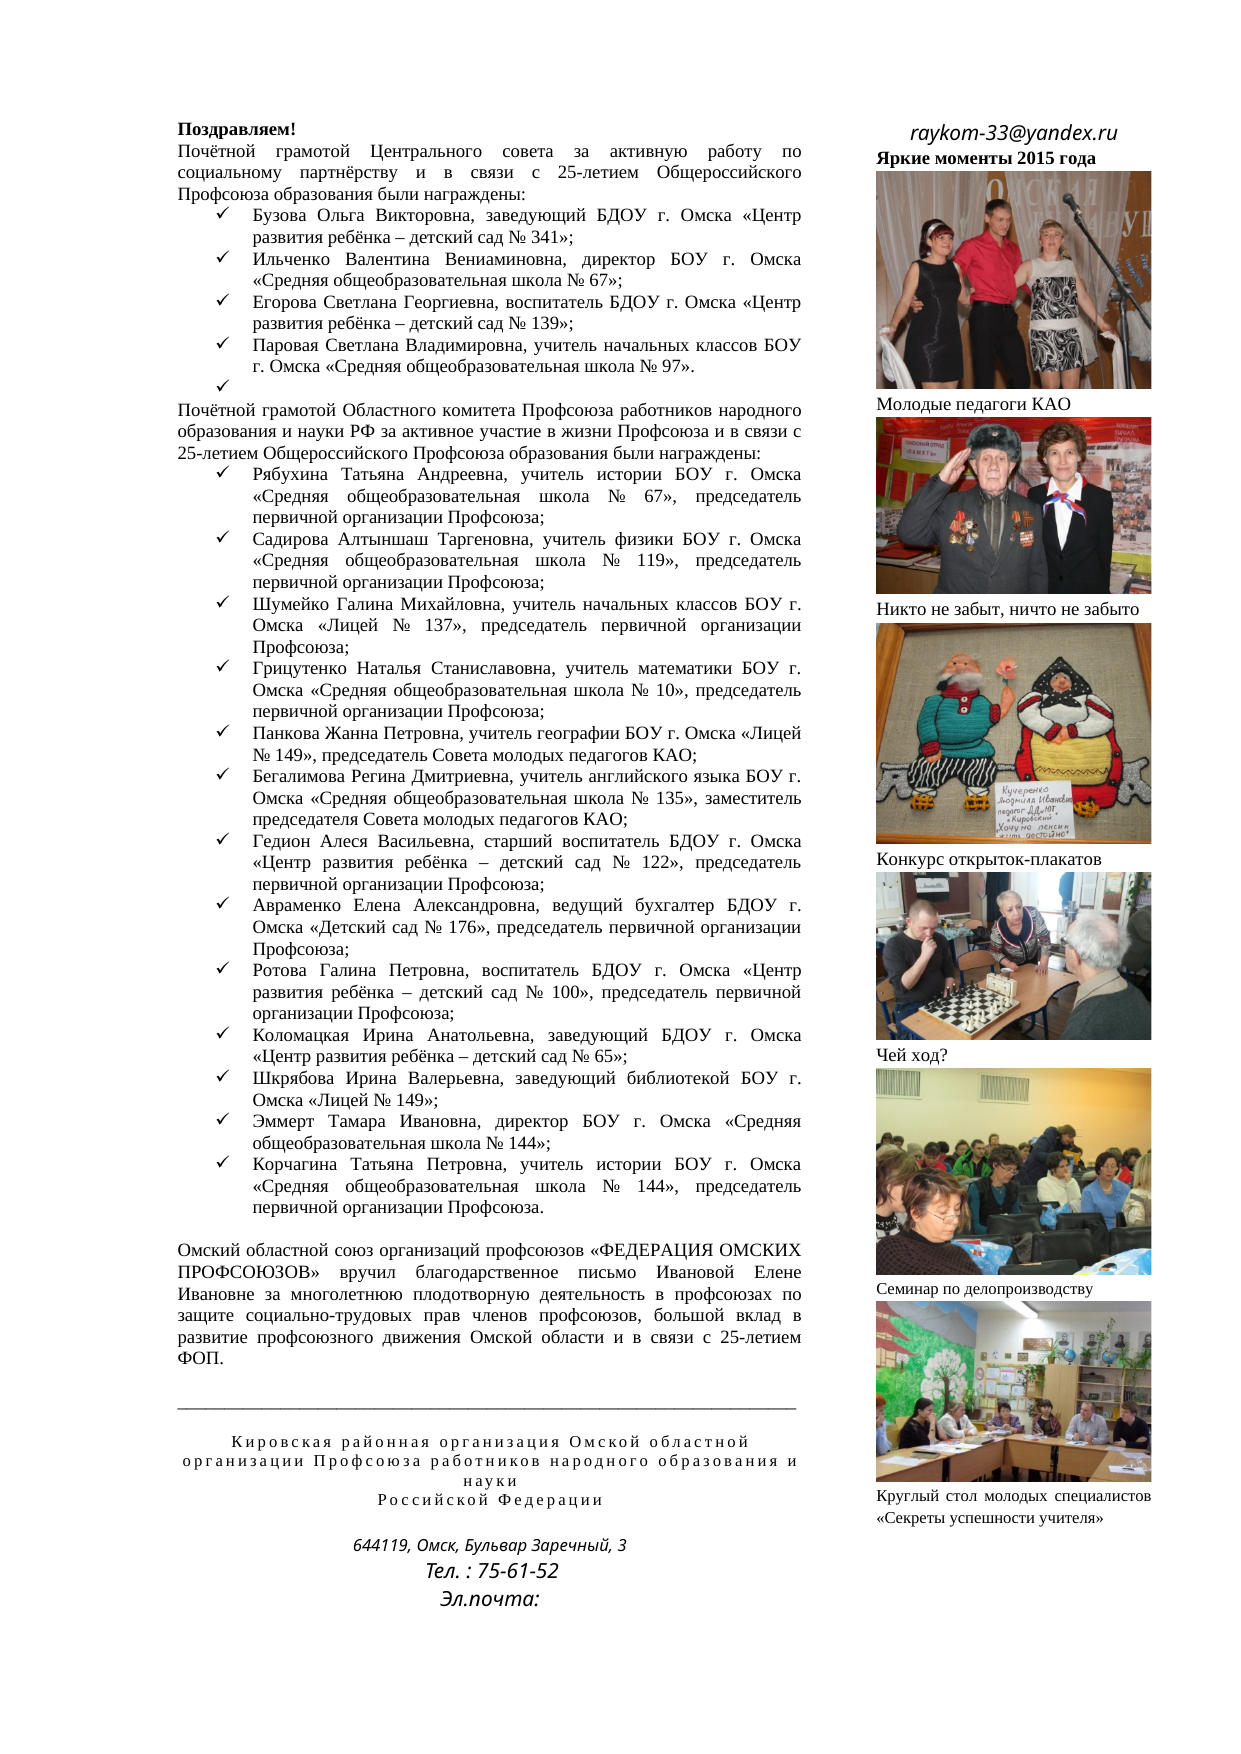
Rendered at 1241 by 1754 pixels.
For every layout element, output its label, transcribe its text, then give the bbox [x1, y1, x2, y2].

list Шумейко Галина Михайловна, учитель начальных классов БОУ г. Омска «Лицей № 137», председатель первичной организации Профсоюза; [215, 592, 802, 657]
list Гедион Алеся Васильевна, старший воспитатель БДОУ г. Омска «Центр развития ребёнка – детский сад № 122», председатель первичной организации Профсоюза; [215, 830, 802, 894]
list Паровая Светлана Владимировна, учитель начальных классов БОУ г. Омска «Средняя общеобразовательная школа № 97». [215, 334, 802, 377]
picture [876, 171, 1152, 389]
text Кировская районная организация Омской областной организации Профсоюза работников народного образования и науки [177, 1432, 802, 1489]
text Конкурс открыток-плакатов [876, 847, 1152, 869]
list Коломацкая Ирина Анатольевна, заведующий БДОУ г. Омска «Центр развития ребёнка – детский сад № 65»; [215, 1024, 802, 1067]
picture [876, 623, 1152, 844]
text __________________________________________________________________ [177, 1389, 802, 1411]
list Рябухина Татьяна Андреевна, учитель истории БОУ г. Омска «Средняя общеобразовательная школа № 67», председатель первичной организации Профсоюза; [215, 463, 802, 528]
text Молодые педагоги КАО [876, 393, 1152, 414]
picture [876, 1068, 1152, 1275]
list Садирова Алтыншаш Таргеновна, учитель физики БОУ г. Омска «Средняя общеобразовательная школа № 119», председатель первичной организации Профсоюза; [215, 528, 802, 592]
list Грицутенко Наталья Станиславовна, учитель математики БОУ г. Омска «Средняя общеобразовательная школа № 10», председатель первичной организации Профсоюза; [215, 657, 802, 722]
list Корчагина Татьяна Петровна, учитель истории БОУ г. Омска «Средняя общеобразовательная школа № 144», председатель первичной организации Профсоюза. [215, 1153, 802, 1218]
picture [876, 872, 1152, 1040]
text 644119, Омск, Бульвар Заречный, 3 [177, 1533, 802, 1556]
text Тел. : 75-61-52 [177, 1556, 802, 1584]
text Российской Федерации [177, 1489, 802, 1509]
list Егорова Светлана Георгиевна, воспитатель БДОУ г. Омска «Центр развития ребёнка – детский сад № 139»; [215, 291, 802, 334]
text raykom-33@yandex.ru [876, 118, 1152, 147]
text Семинар по делопроизводству [876, 1279, 1152, 1298]
list Эммерт Тамара Ивановна, директор БОУ г. Омска «Средняя общеобразовательная школа № 144»; [215, 1110, 802, 1153]
list Панкова Жанна Петровна, учитель географии БОУ г. Омска «Лицей № 149», председатель Совета молодых педагогов КАО; [215, 722, 802, 765]
text Чей ход? [876, 1043, 1152, 1065]
text Почётной грамотой Центрального совета за активную работу по социальному партнёрству и в связи с 25-летием Общероссийского Профсоюза образования были награждены: [177, 140, 802, 204]
list Почётной грамотой Областного комитета Профсоюза работников народного образования и науки РФ за активное участие в жизни Профсоюза и в связи с 25-летием Общероссийского Профсоюза образования были награждены: [177, 398, 802, 463]
text Поздравляем! [177, 118, 802, 140]
list Авраменко Елена Александровна, ведущий бухгалтер БДОУ г. Омска «Детский сад № 176», председатель первичной организации Профсоюза; [215, 894, 802, 959]
text Круглый стол молодых специалистов «Секреты успешности учителя» [876, 1485, 1152, 1527]
list Ротова Галина Петровна, воспитатель БДОУ г. Омска «Центр развития ребёнка – детский сад № 100», председатель первичной организации Профсоюза; [215, 959, 802, 1024]
list Бузова Ольга Викторовна, заведующий БДОУ г. Омска «Центр развития ребёнка – детский сад № 341»; [215, 204, 802, 247]
list Ильченко Валентина Вениаминовна, директор БОУ г. Омска «Средняя общеобразовательная школа № 67»; [215, 247, 802, 291]
text Яркие моменты 2015 года [876, 147, 1152, 168]
list Бегалимова Регина Дмитриевна, учитель английского языка БОУ г. Омска «Средняя общеобразовательная школа № 135», заместитель председателя Совета молодых педагогов КАО; [215, 765, 802, 830]
picture [876, 417, 1152, 594]
picture [876, 1301, 1152, 1482]
list Шкрябова Ирина Валерьевна, заведующий библиотекой БОУ г. Омска «Лицей № 149»; [215, 1067, 802, 1110]
text Омский областной союз организаций профсоюзов «ФЕДЕРАЦИЯ ОМСКИХ ПРОФСОЮЗОВ» вручил благодарственное письмо Ивановой Елене Ивановне за многолетнюю плодотворную деятельность в профсоюзах по защите социально-трудовых прав членов профсоюзов, большой вклад в развитие профсоюзного движения Омской области и в связи с 25-летием ФОП. [177, 1239, 802, 1369]
text Никто не забыт, ничто не забыто [876, 598, 1152, 620]
text Эл.почта: [177, 1584, 802, 1613]
